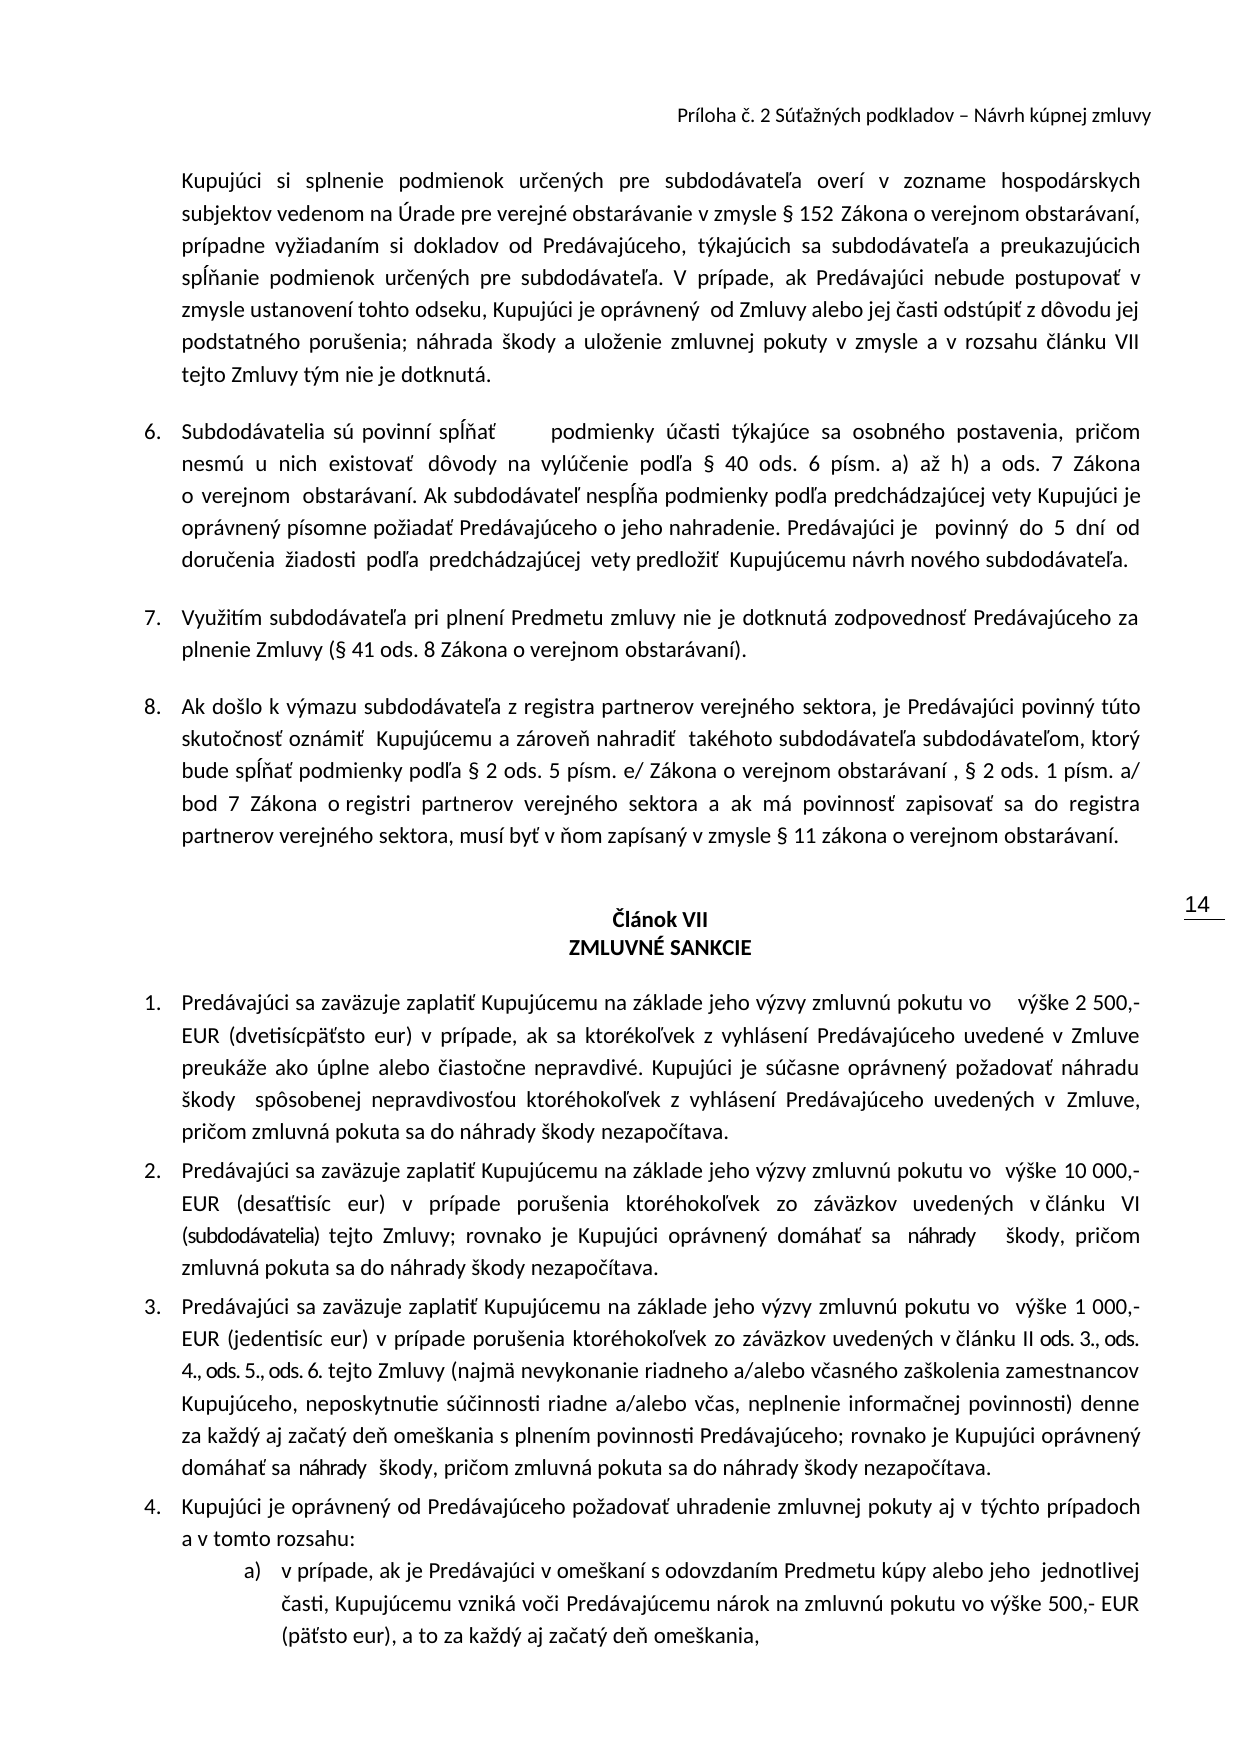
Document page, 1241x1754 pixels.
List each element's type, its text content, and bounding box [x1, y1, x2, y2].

list Subdodávatelia sú povinní spĺňať podmienky účasti týkajúce sa osobného postavenia, pričom nesmú u nich existovať dôvody na vylúčenie podľa § 40 ods. 6 písm. a) až h) a ods. 7 Zákona o verejnom obstarávaní. Ak subdodávateľ nespĺňa podmienky podľa predchádzajúcej vety Kupujúci je oprávnený písomne požiadať Predávajúceho o jeho nahradenie. Predávajúci je povinný do 5 dní od doručenia žiadosti podľa predchádzajúcej vety predložiť Kupujúcemu návrh nového subdodávateľa. [144, 417, 1141, 574]
list Predávajúci sa zaväzuje zaplatiť Kupujúcemu na základe jeho výzvy zmluvnú pokutu vo výške 2 500,- EUR (dvetisícpäťsto eur) v prípade, ak sa ktorékoľvek z vyhlásení Predávajúceho uvedené v Zmluve preukáže ako úplne alebo čiastočne nepravdivé. Kupujúci je súčasne oprávnený požadovať náhradu škody spôsobenej nepravdivosťou ktoréhokoľvek z vyhlásení Predávajúceho uvedených v Zmluve, pričom zmluvná pokuta sa do náhrady škody nezapočítava. [144, 988, 1141, 1145]
subtitle Článok VII [106, 905, 1152, 933]
list v prípade, ak je Predávajúci v omeškaní s odovzdaním Predmetu kúpy alebo jeho jednotlivej časti, Kupujúcemu vzniká voči Predávajúcemu nárok na zmluvnú pokutu vo výške 500,- EUR (päťsto eur), a to za každý aj začatý deň omeškania, [243, 1557, 1141, 1649]
subtitle ZMLUVNÉ SANKCIE [106, 933, 1152, 961]
list Využitím subdodávateľa pri plnení Predmetu zmluvy nie je dotknutá zodpovednosť Predávajúceho za plnenie Zmluvy (§ 41 ods. 8 Zákona o verejnom obstarávaní). [144, 603, 1141, 663]
list Predávajúci sa zaväzuje zaplatiť Kupujúcemu na základe jeho výzvy zmluvnú pokutu vo výške 1 000,- EUR (jedentisíc eur) v prípade porušenia ktoréhokoľvek zo záväzkov uvedených v článku II ods. 3., ods. 4., ods. 5., ods. 6. tejto Zmluvy (najmä nevykonanie riadneho a/alebo včasného zaškolenia zamestnancov Kupujúceho, neposkytnutie súčinnosti riadne a/alebo včas, neplnenie informačnej povinnosti) denne za každý aj začatý deň omeškania s plnením povinnosti Predávajúceho; rovnako je Kupujúci oprávnený domáhať sa náhrady škody, pričom zmluvná pokuta sa do náhrady škody nezapočítava. [144, 1292, 1141, 1481]
list Kupujúci je oprávnený od Predávajúceho požadovať uhradenie zmluvnej pokuty aj v týchto prípadoch a v tomto rozsahu: [144, 1492, 1141, 1552]
text Kupujúci si splnenie podmienok určených pre subdodávateľa overí v zozname hospodárskych subjektov vedenom na Úrade pre verejné obstarávanie v zmysle § 152 Zákona o verejnom obstarávaní, prípadne vyžiadaním si dokladov od Predávajúceho, týkajúcich sa subdodávateľa a preukazujúcich spĺňanie podmienok určených pre subdodávateľa. V prípade, ak Predávajúci nebude postupovať v zmysle ustanovení tohto odseku, Kupujúci je oprávnený od Zmluvy alebo jej časti odstúpiť z dôvodu jej podstatného porušenia; náhrada škody a uloženie zmluvnej pokuty v zmysle a v rozsahu článku VII tejto Zmluvy tým nie je dotknutá. [181, 167, 1141, 388]
list Predávajúci sa zaväzuje zaplatiť Kupujúcemu na základe jeho výzvy zmluvnú pokutu vo výške 10 000,- EUR (desaťtisíc eur) v prípade porušenia ktoréhokoľvek zo záväzkov uvedených v článku VI (subdodávatelia) tejto Zmluvy; rovnako je Kupujúci oprávnený domáhať sa náhrady škody, pričom zmluvná pokuta sa do náhrady škody nezapočítava. [144, 1156, 1141, 1281]
list Ak došlo k výmazu subdodávateľa z registra partnerov verejného sektora, je Predávajúci povinný túto skutočnosť oznámiť Kupujúcemu a zároveň nahradiť takéhoto subdodávateľa subdodávateľom, ktorý bude spĺňať podmienky podľa § 2 ods. 5 písm. e/ Zákona o verejnom obstarávaní , § 2 ods. 1 písm. a/ bod 7 Zákona o registri partnerov verejného sektora a ak má povinnosť zapisovať sa do registra partnerov verejného sektora, musí byť v ňom zapísaný v zmysle § 11 zákona o verejnom obstarávaní. [144, 692, 1141, 849]
